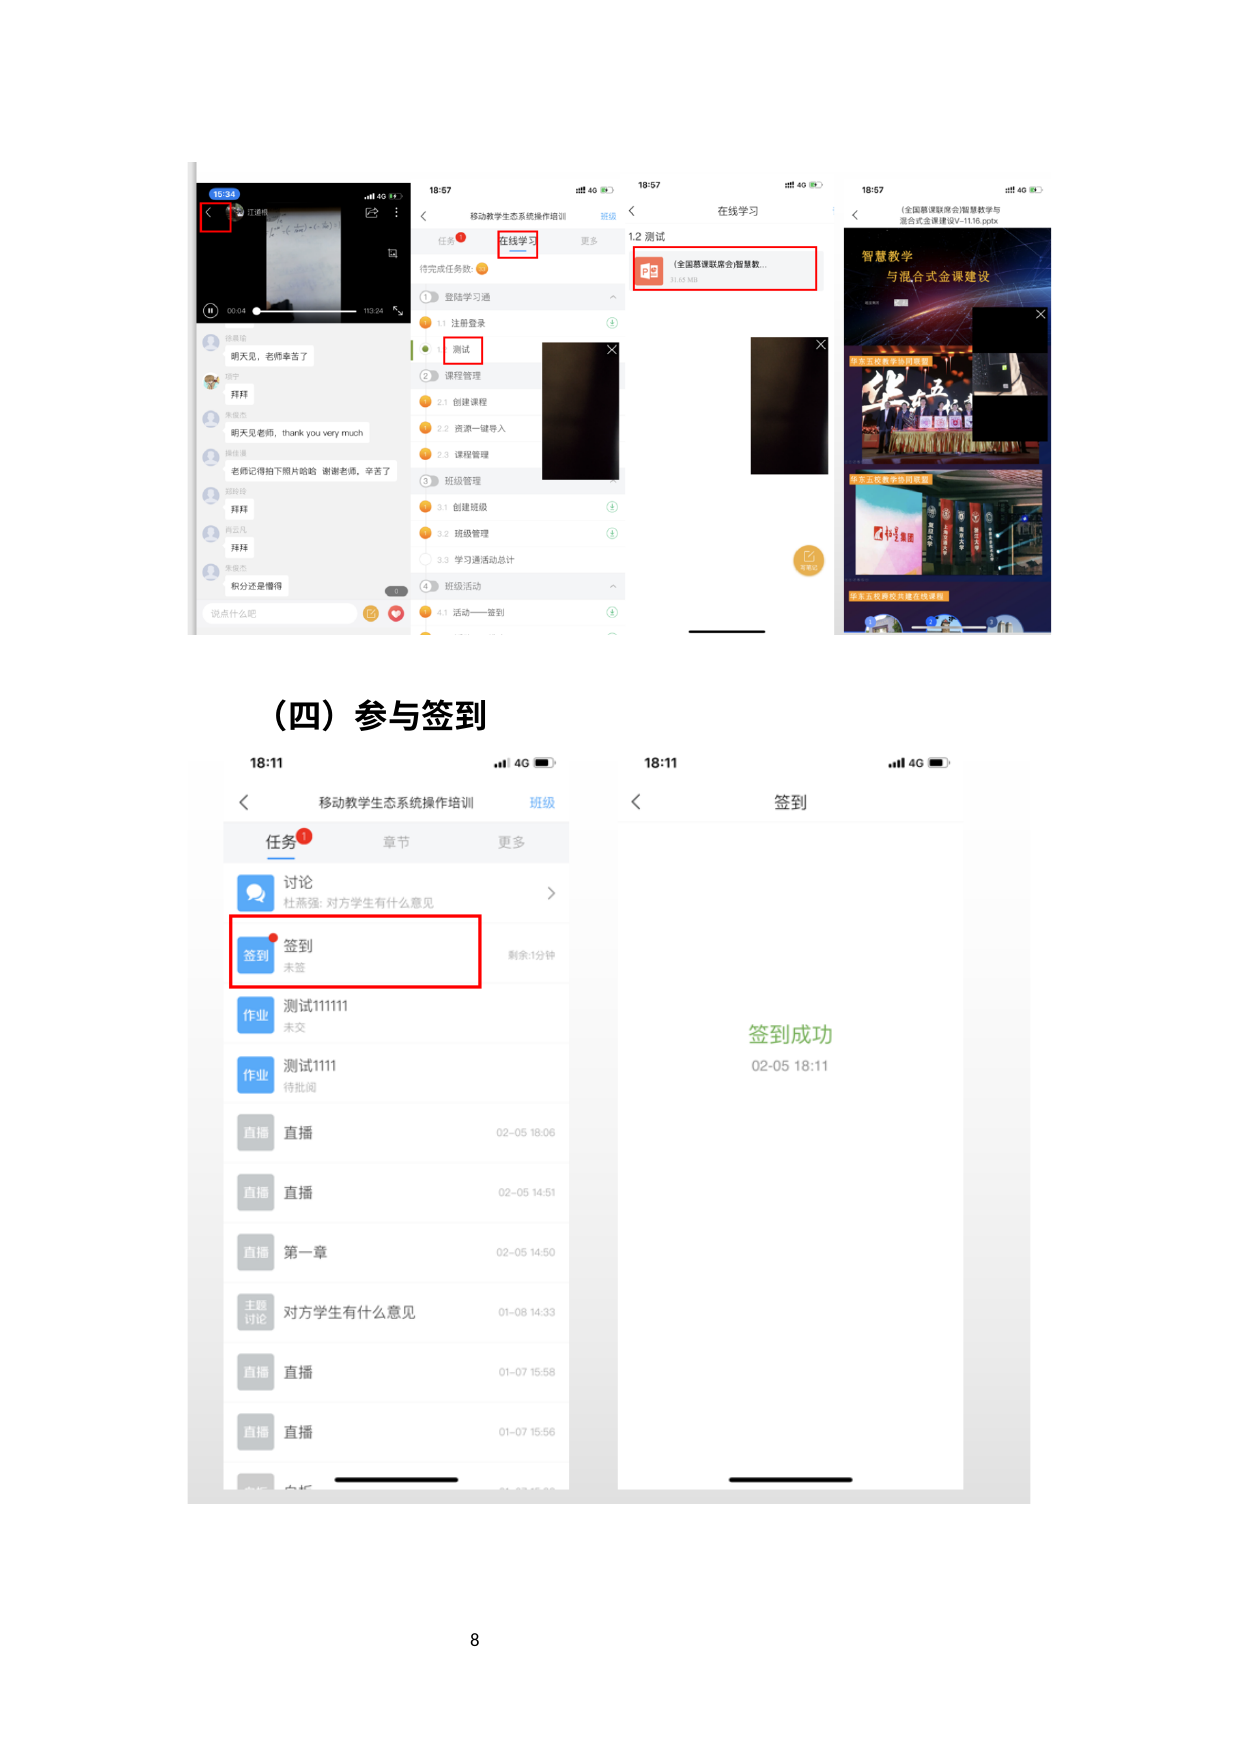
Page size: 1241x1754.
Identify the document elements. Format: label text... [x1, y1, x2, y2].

picture [187, 162, 1052, 635]
picture [187, 747, 1031, 1504]
subtitle （四）参与签到 [187, 682, 1053, 747]
